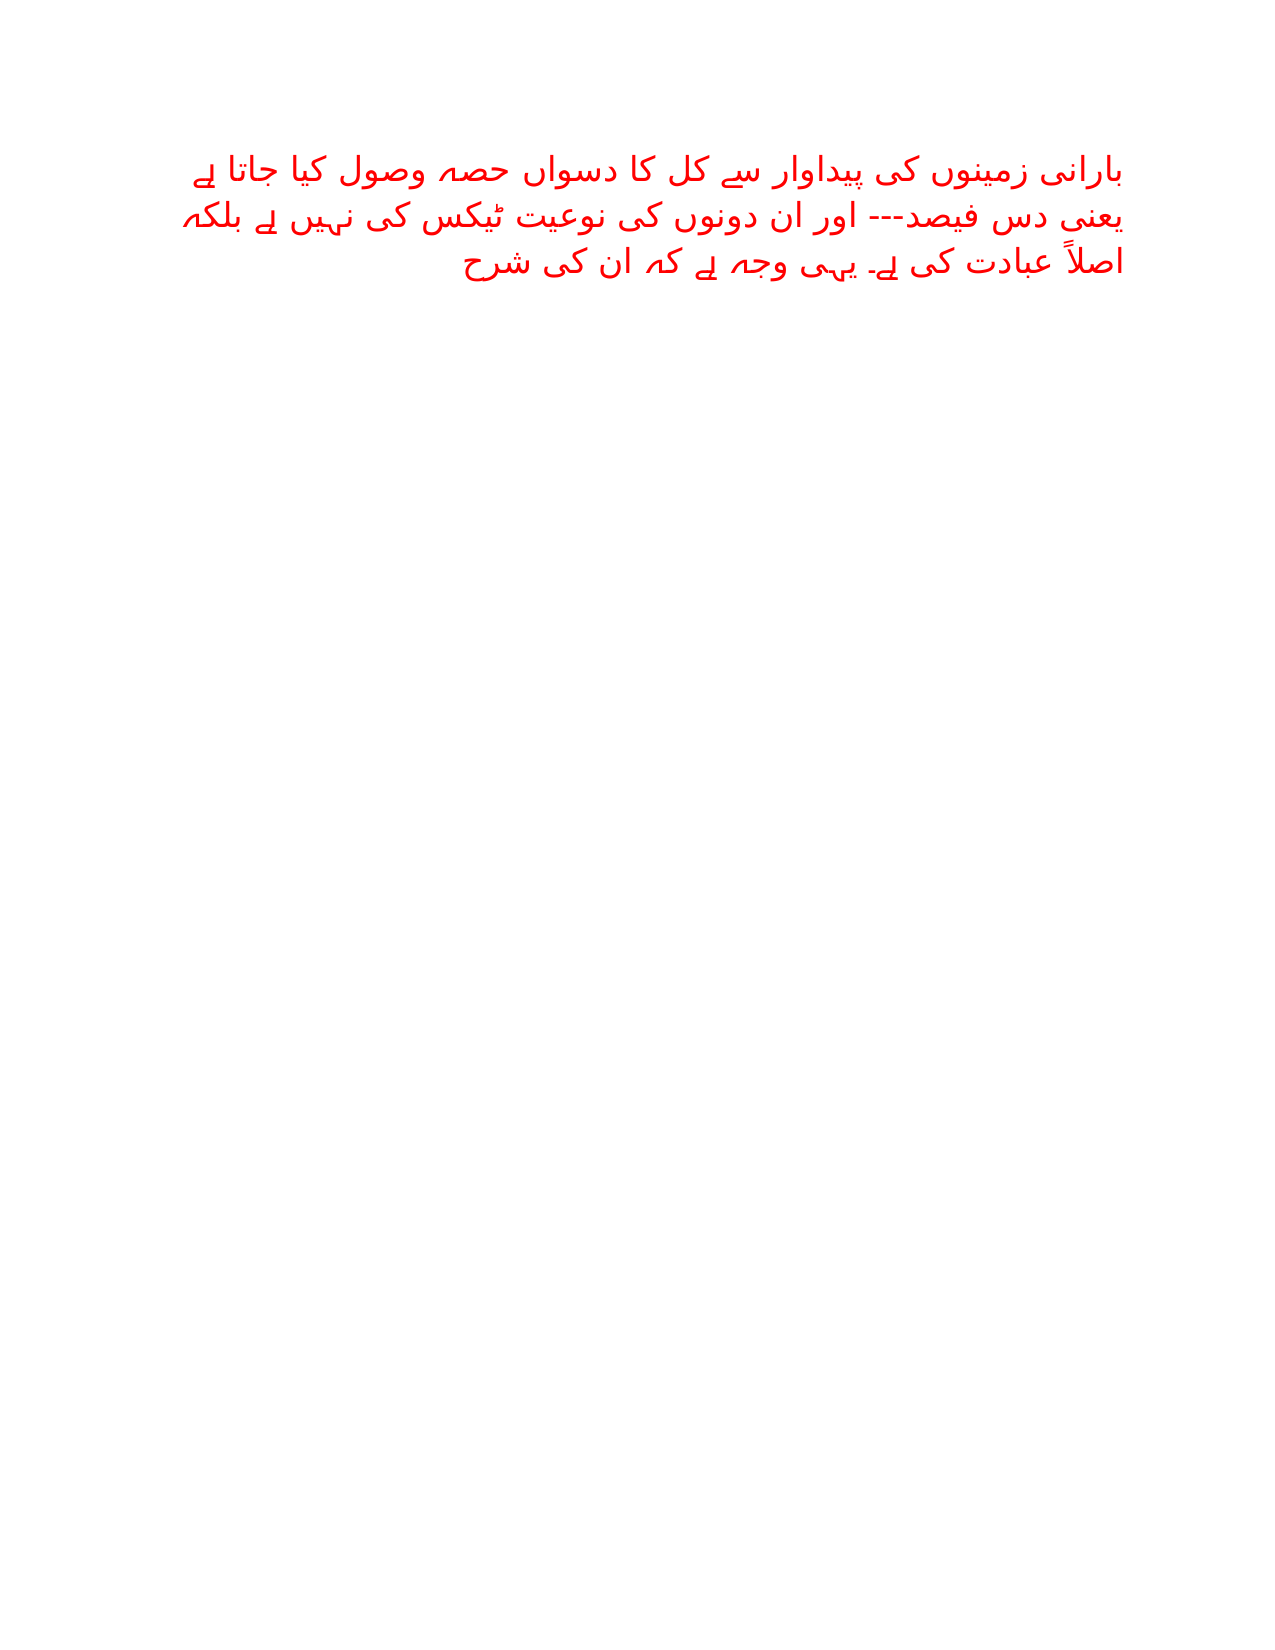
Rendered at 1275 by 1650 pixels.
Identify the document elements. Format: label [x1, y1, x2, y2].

text [150, 150, 1125, 282]
